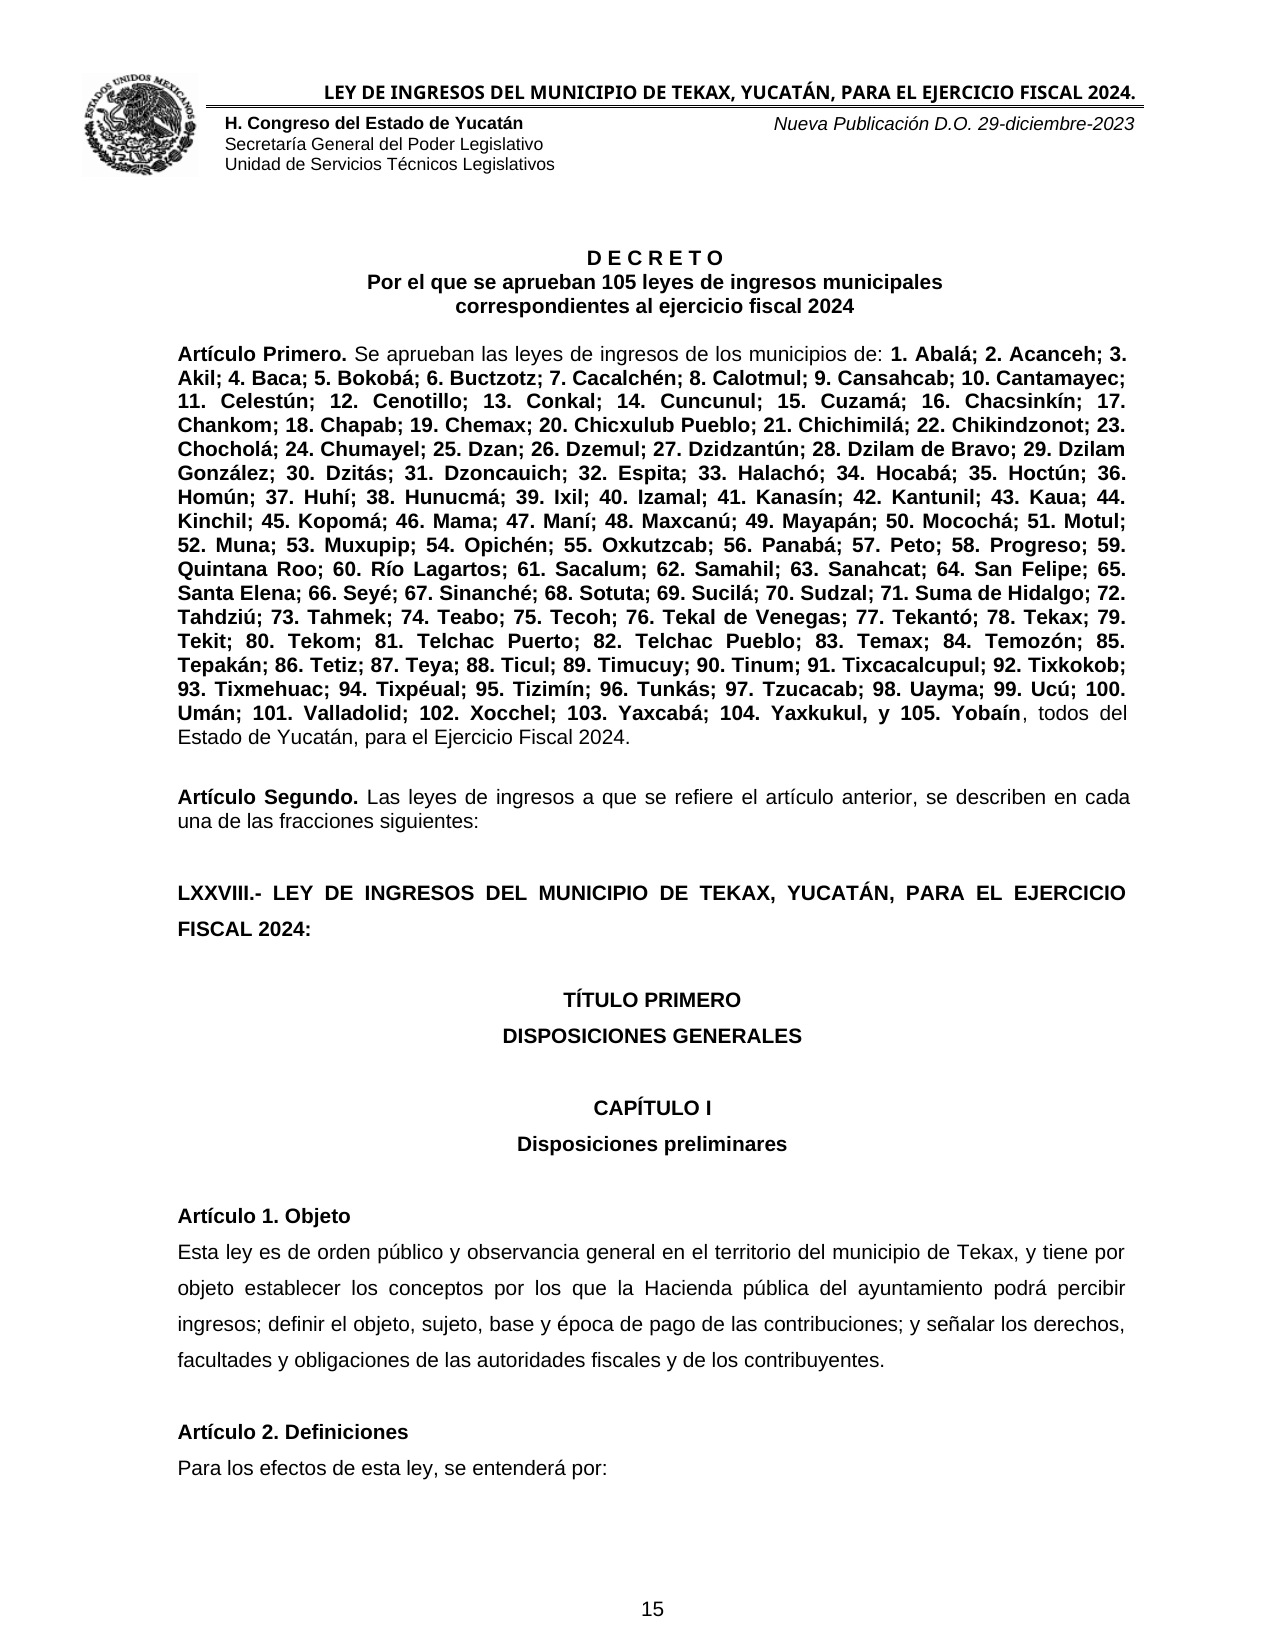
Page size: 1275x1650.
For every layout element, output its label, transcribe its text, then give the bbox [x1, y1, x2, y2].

text Disposiciones preliminares [177, 1132, 1127, 1156]
text Artículo 2. Definiciones [177, 1419, 1127, 1443]
text CAPÍTULO I [177, 1096, 1127, 1120]
text Artículo 1. Objeto [177, 1204, 1127, 1228]
text Esta ley es de orden público y observancia general en el territorio del municipio de Tekax, y tiene por objeto establecer los conceptos por los que la Hacienda pública del ayuntamiento podrá percibir ingresos; definir el objeto, sujeto, base y época de pago de las contribuciones; y señalar los derechos, facultades y obligaciones de las autoridades fiscales y de los contribuyentes. [177, 1240, 1127, 1372]
text Para los efectos de esta ley, se entenderá por: [177, 1455, 1127, 1479]
text DISPOSICIONES GENERALES [177, 1024, 1127, 1048]
text LXXVIII.- LEY DE INGRESOS DEL MUNICIPIO DE TEKAX, YUCATÁN, PARA EL EJERCICIO FISCAL 2024: [177, 880, 1127, 940]
text TÍTULO PRIMERO [177, 988, 1127, 1012]
